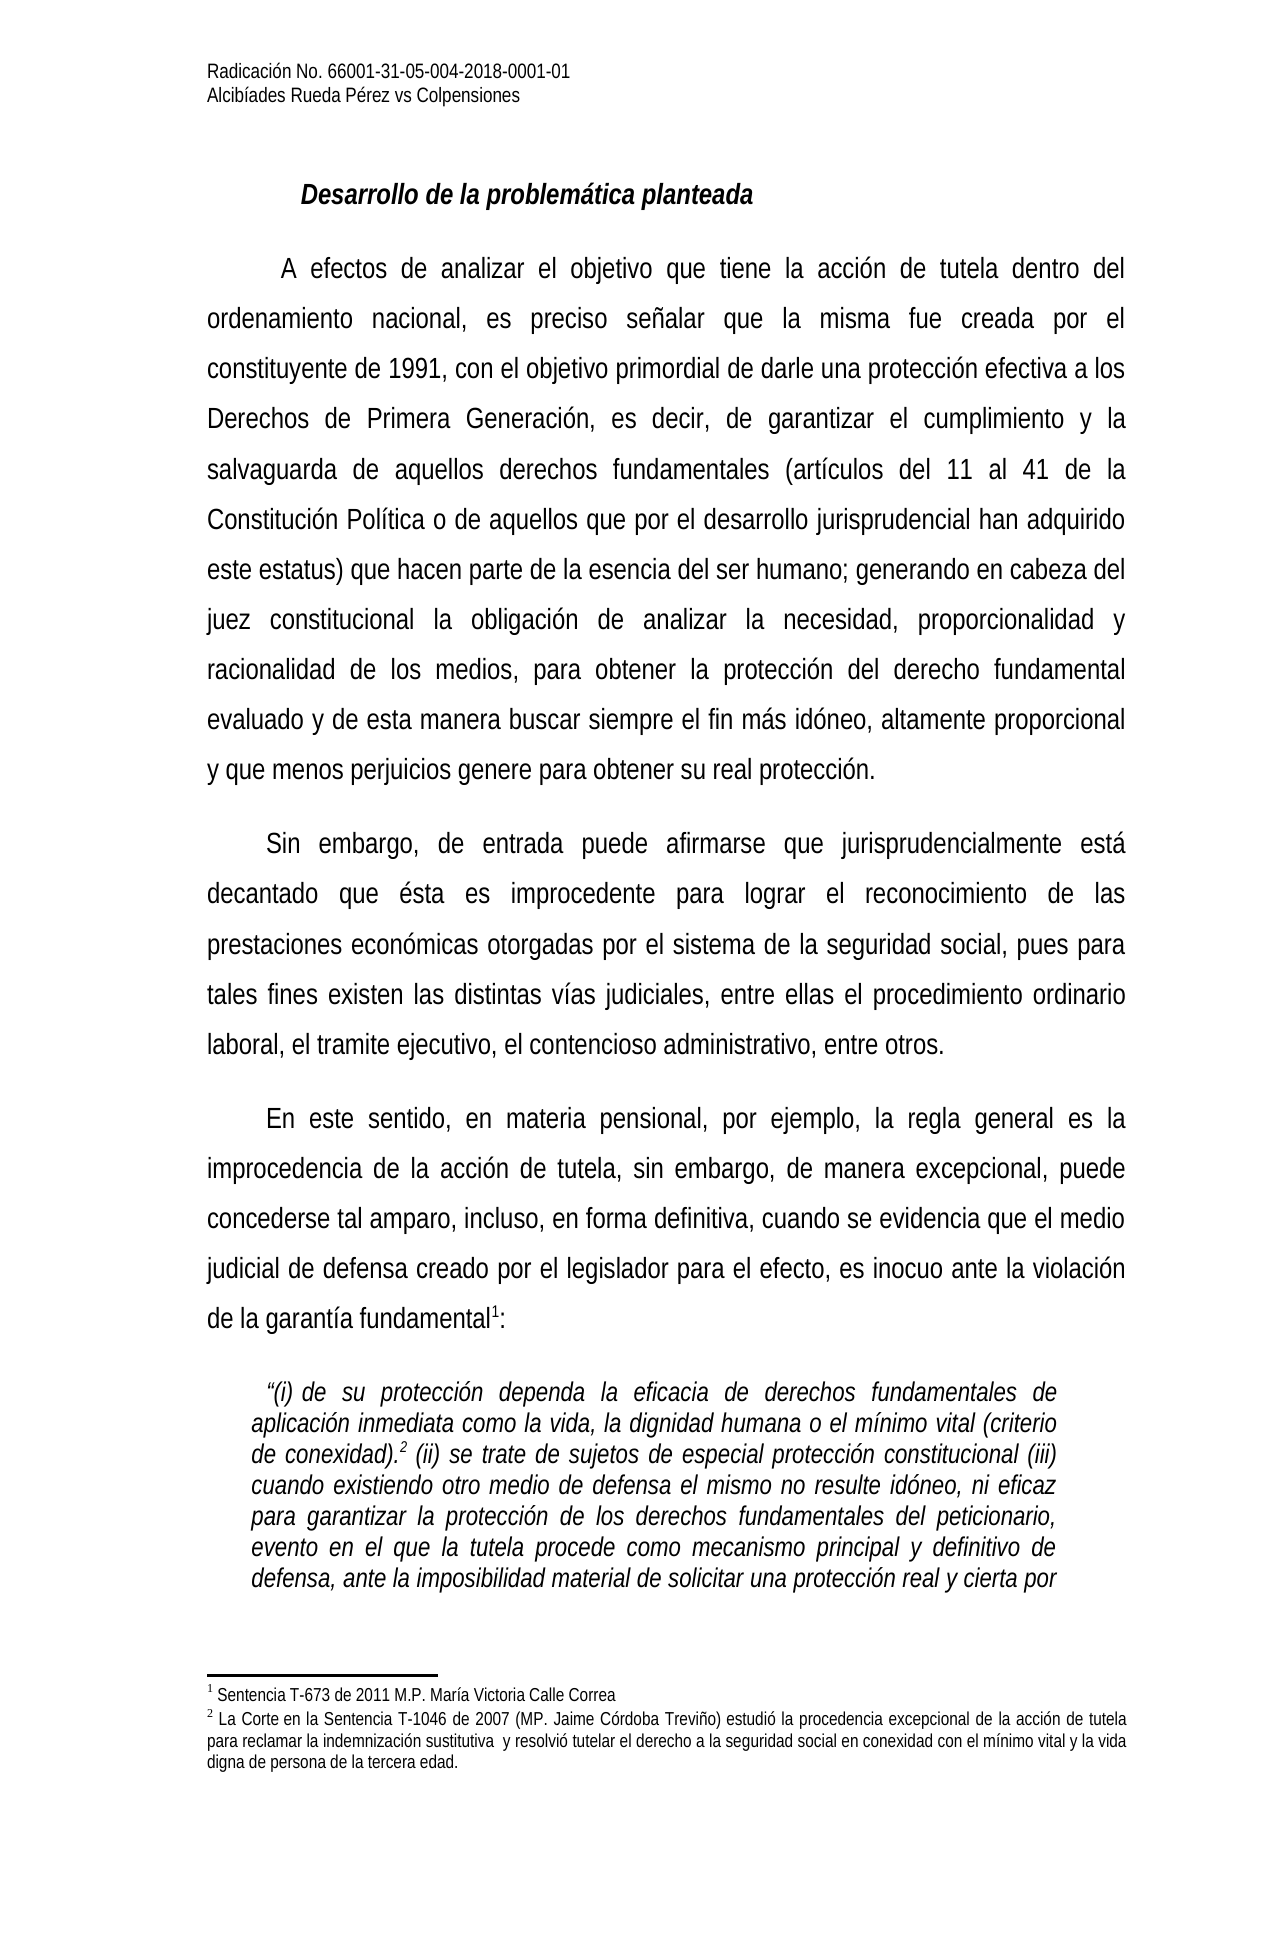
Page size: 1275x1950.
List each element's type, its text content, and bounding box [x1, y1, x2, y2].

text En este sentido, en materia pensional, por ejemplo, la regla general es la improcedencia de la acción de tutela, sin embargo, de manera excepcional, puede concederse tal amparo, incluso, en forma definitiva, cuando se evidencia que el medio judicial de defensa creado por el legislador para el efecto, es inocuo ante la violación de la garantía fundamental: [207, 1101, 1127, 1335]
text Desarrollo de la problemática planteada [207, 177, 1127, 211]
text Sin embargo, de entrada puede afirmarse que jurisprudencialmente está decantado que ésta es improcedente para lograr el reconocimiento de las prestaciones económicas otorgadas por el sistema de la seguridad social, pues para tales fines existen las distintas vías judiciales, entre ellas el procedimiento ordinario laboral, el tramite ejecutivo, el contencioso administrativo, entre otros. [207, 827, 1127, 1060]
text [251, 1376, 1060, 1593]
text A efectos de analizar el objetivo que tiene la acción de tutela dentro del ordenamiento nacional, es preciso señalar que la misma fue creada por el constituyente de 1991, con el objetivo primordial de darle una protección efectiva a los Derechos de Primera Generación, es decir, de garantizar el cumplimiento y la salvaguarda de aquellos derechos fundamentales (artículos del 11 al 41 de o de aquellos que por el desarrollo jurisprudencial han adquirido este estatus) que hacen parte de la esencia del ser humano; generando en cabeza del juez constitucional la obligación de analizar la necesidad, proporcionalidad y racionalidad de los medios, para obtener la protección del derecho fundamental evaluado y de esta manera buscar siempre el fin más idóneo, altamente proporcional y que menos perjuicios genere para obtener su real protección. [207, 251, 1127, 786]
